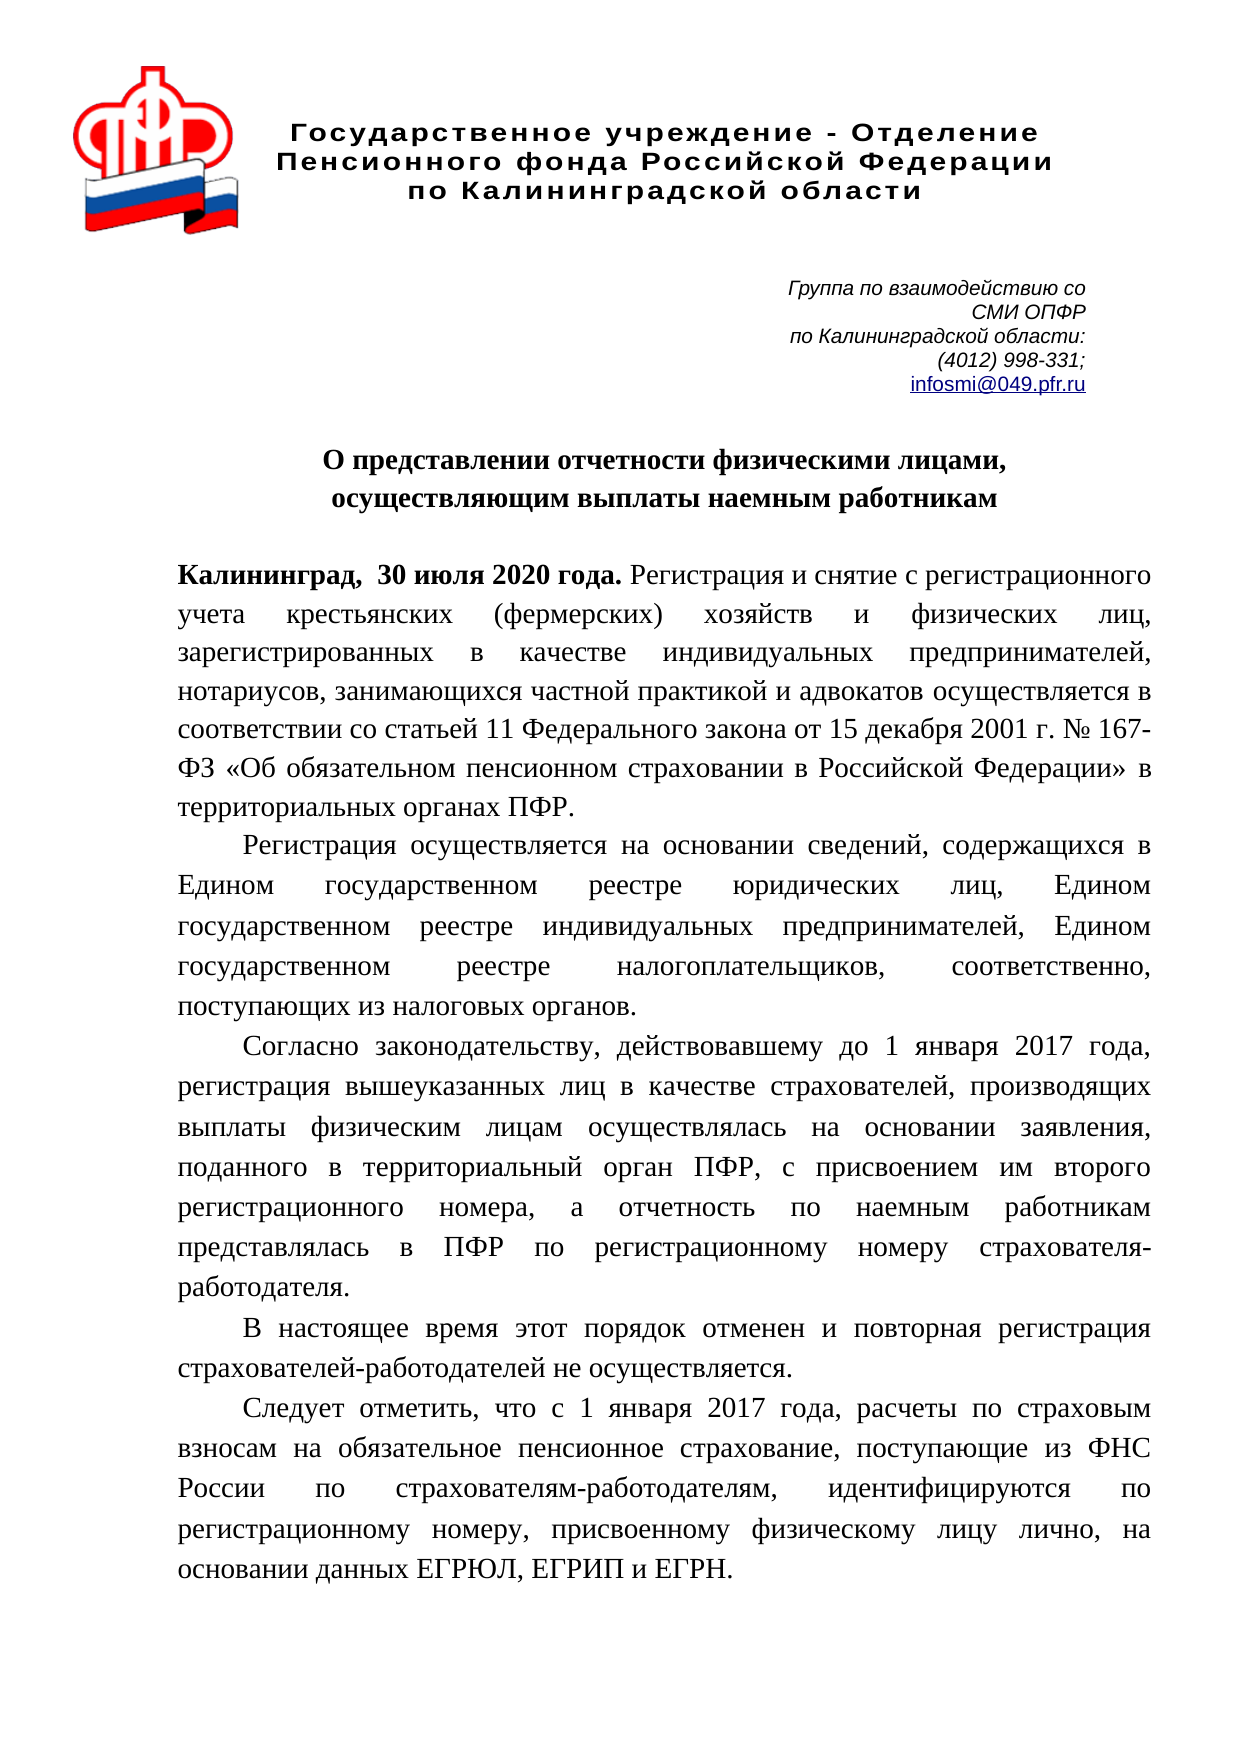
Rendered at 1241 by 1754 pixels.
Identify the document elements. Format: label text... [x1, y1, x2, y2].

text Согласно законодательству, действовавшему до 1 января 2017 года, регистрация вышеуказанных лиц в качестве страхователей, производящих выплаты физическим лицам осуществлялась на основании заявления, поданного в территориальный орган ПФР, с присвоением им второго регистрационного номера, а отчетность по наемным работникам представлялась в ПФР по регистрационному номеру страхователя-работодателя. [177, 1028, 1152, 1303]
subtitle Государственное учреждение - Отделение Пенсионного фонда Российской Федерации [177, 118, 1152, 176]
text О представлении отчетности физическими лицами, [177, 442, 1152, 475]
text Калининград, 30 июля 2020 года. Регистрация и снятие с регистрационного учета крестьянских (фермерских) хозяйств и физических лиц, зарегистрированных в качестве индивидуальных предпринимателей, нотариусов, занимающихся частной практикой и адвокатов осуществляется в соответствии со статьей 11 Федерального закона от 15 декабря 2001 г. № 167-ФЗ «Об обязательном пенсионном страховании в Российской Федерации» в территориальных органах ПФР. [177, 557, 1152, 822]
text Следует отметить, что с 1 января 2017 года, расчеты по страховым взносам на обязательное пенсионное страхование, поступающие из ФНС России по страхователям-работодателям, идентифицируются по регистрационному номеру, присвоенному физическому лицу лично, на основании данных ЕГРЮЛ, ЕГРИП и ЕГРН. [177, 1390, 1152, 1584]
picture [72, 66, 239, 236]
text осуществляющим выплаты наемным работникам [177, 480, 1152, 514]
text Регистрация осуществляется на основании сведений, содержащихся в Едином государственном реестре юридических лиц, Едином государственном реестре индивидуальных предпринимателей, Едином государственном реестре налогоплательщиков, соответственно, поступающих из налоговых органов. [177, 827, 1152, 1022]
subtitle по Калининградской области [177, 176, 1152, 204]
text В настоящее время этот порядок отменен и повторная регистрация страхователей-работодателей не осуществляется. [177, 1310, 1152, 1383]
